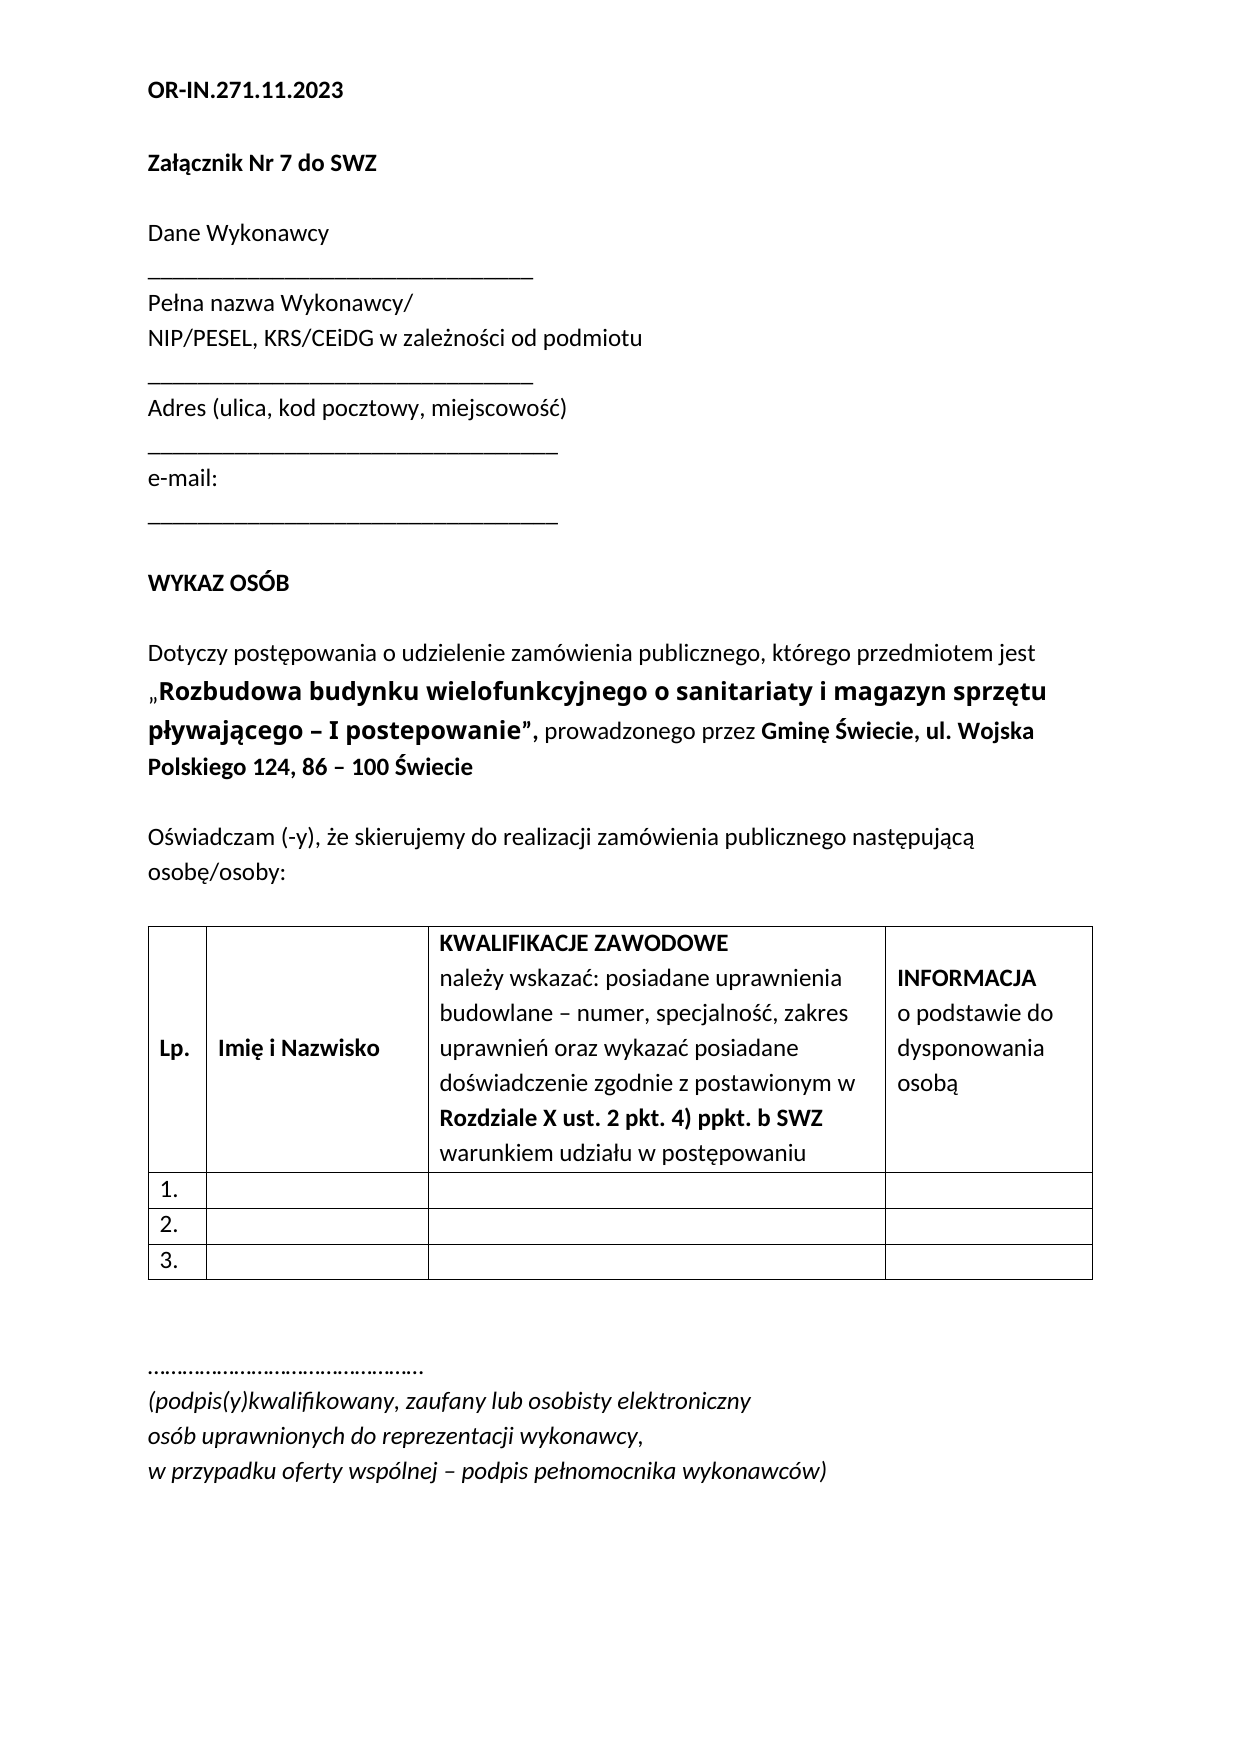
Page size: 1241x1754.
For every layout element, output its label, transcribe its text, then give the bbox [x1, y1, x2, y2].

table_cell [429, 1245, 885, 1279]
text ………………………………………… [148, 1350, 1093, 1381]
table_cell [886, 1173, 1092, 1208]
table_cell [207, 1209, 428, 1243]
text Dane Wykonawcy [148, 218, 1093, 248]
text _________________________________ [148, 428, 1093, 458]
text _______________________________ [148, 358, 1093, 388]
table_cell [429, 1209, 885, 1243]
text w przypadku oferty wspólnej – podpis pełnomocnika wykonawców) [148, 1455, 1093, 1486]
text _______________________________ [148, 253, 1093, 283]
table_cell 3. [149, 1245, 206, 1279]
table_header INFORMACJA o podstawie do dysponowania osobą [886, 927, 1092, 1172]
table_cell [429, 1173, 885, 1208]
table_cell [886, 1209, 1092, 1243]
text Oświadczam (-y), że skierujemy do realizacji zamówienia publicznego następującą osobę/osoby: [148, 821, 1093, 886]
text Załącznik Nr 7 do SWZ [148, 148, 1093, 178]
table_cell 1. [149, 1173, 206, 1208]
table_cell 2. [149, 1209, 206, 1243]
table_cell [886, 1245, 1092, 1279]
text e-mail: [148, 463, 1093, 493]
text NIP/PESEL, KRS/CEiDG w zależności od podmiotu [148, 323, 1093, 353]
text WYKAZ OSÓB [148, 568, 1093, 598]
text _________________________________ [148, 498, 1093, 528]
text osób uprawnionych do reprezentacji wykonawcy, [148, 1420, 1093, 1451]
table_header KWALIFIKACJE ZAWODOWE należy wskazać: posiadane uprawnienia budowlane – numer, specjalność, zakres uprawnień oraz wykazać posiadane doświadczenie zgodnie z postawionym w Rozdziale X ust. 2 pkt. 4) ppkt. b SWZ warunkiem udziału w postępowaniu [429, 927, 885, 1172]
table_header Lp. [149, 927, 206, 1172]
table_header Imię i Nazwisko [207, 927, 428, 1172]
table_cell [207, 1245, 428, 1279]
text (podpis(y)kwalifikowany, zaufany lub osobisty elektroniczny [148, 1385, 1093, 1416]
text Pełna nazwa Wykonawcy/ [148, 288, 1093, 318]
text Dotyczy postępowania o udzielenie zamówienia publicznego, którego przedmiotem jest „Rozbudowa budynku wielofunkcyjnego o sanitariaty i magazyn sprzętu pływającego – I postepowanie”, prowadzonego przez Gminę Świecie, ul. Wojska Polskiego 124, 86 – 100 Świecie [148, 638, 1093, 781]
table_cell [207, 1173, 428, 1208]
text Adres (ulica, kod pocztowy, miejscowość) [148, 393, 1093, 423]
